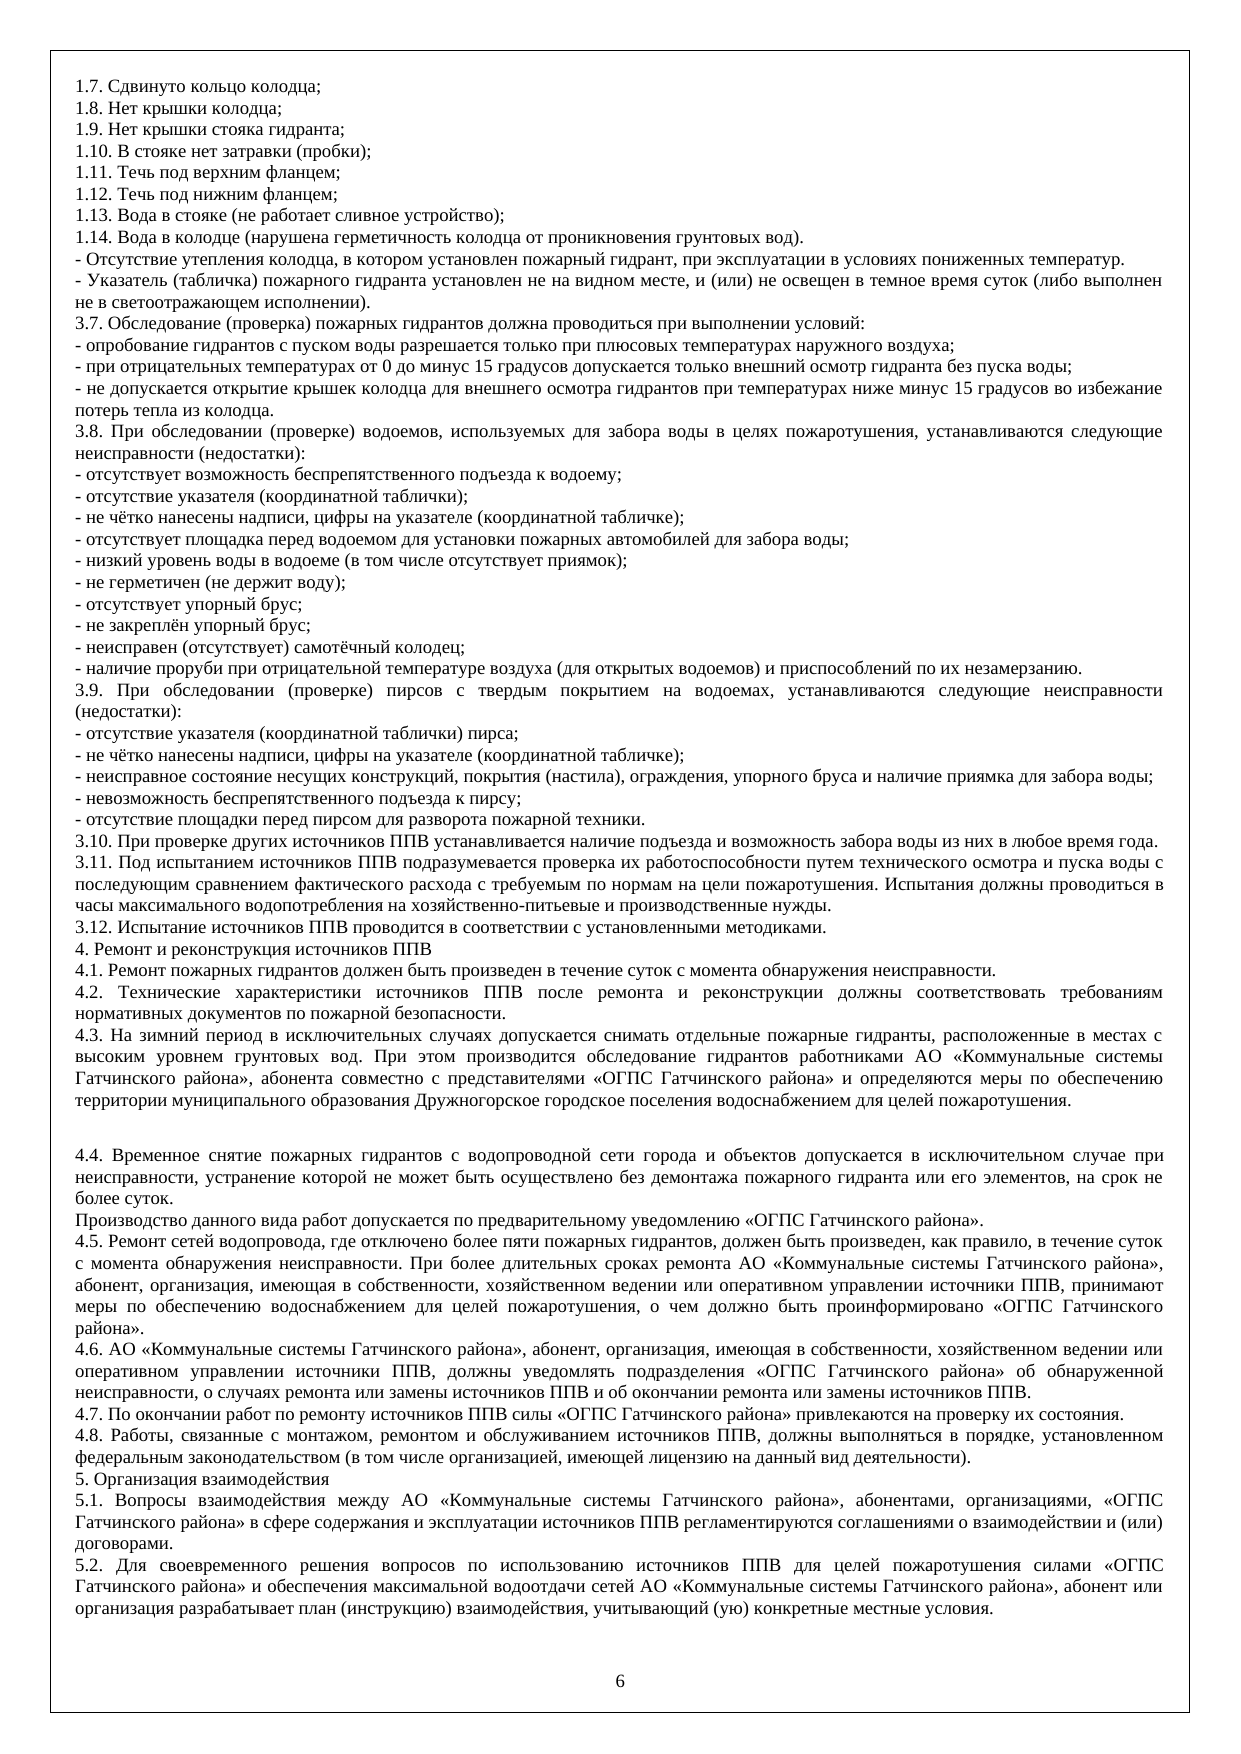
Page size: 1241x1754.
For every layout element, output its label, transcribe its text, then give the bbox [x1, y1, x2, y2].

text 4.4. Временное снятие пожарных гидрантов с водопроводной сети города и объектов допускается в исключительном случае при неисправности, устранение которой не может быть осуществлено без демонтажа пожарного гидранта или его элементов, на срок не более суток. [75, 1144, 1165, 1209]
text - отсутствие площадки перед пирсом для разворота пожарной техники. [75, 808, 1165, 830]
text 3.10. При проверке других источников ППВ устанавливается наличие подъезда и возможность забора воды из них в любое время года. [75, 830, 1165, 851]
text Производство данного вида работ допускается по предварительному уведомлению «ОГПС Гатчинского района». [75, 1209, 1165, 1230]
text - отсутствует площадка перед водоемом для установки пожарных автомобилей для забора воды; [75, 528, 1165, 549]
text 3.11. Под испытанием источников ППВ подразумевается проверка их работоспособности путем технического осмотра и пуска воды с последующим сравнением фактического расхода с требуемым по нормам на цели пожаротушения. Испытания должны проводиться в часы максимального водопотребления на хозяйственно-питьевые и производственные нужды. [75, 851, 1165, 916]
text 4.1. Ремонт пожарных гидрантов должен быть произведен в течение суток с момента обнаружения неисправности. [75, 959, 1165, 981]
text - не чётко нанесены надписи, цифры на указателе (координатной табличке); [75, 743, 1165, 765]
text - Указатель (табличка) пожарного гидранта установлен не на видном месте, и (или) не освещен в темное время суток (либо выполнен не в светоотражающем исполнении). [75, 269, 1165, 312]
text - опробование гидрантов с пуском воды разрешается только при плюсовых температурах наружного воздуха; [75, 334, 1165, 355]
text 1.9. Нет крышки стояка гидранта; [75, 118, 1165, 140]
text 1.11. Течь под верхним фланцем; [75, 161, 1165, 183]
text - не чётко нанесены надписи, цифры на указателе (координатной табличке); [75, 506, 1165, 528]
text 1.8. Нет крышки колодца; [75, 97, 1165, 118]
text - невозможность беспрепятственного подъезда к пирсу; [75, 787, 1165, 808]
text 1.13. Вода в стояке (не работает сливное устройство); [75, 204, 1165, 226]
text 4. Ремонт и реконструкция источников ППВ [75, 937, 1165, 959]
text 4.2. Технические характеристики источников ППВ после ремонта и реконструкции должны соответствовать требованиям нормативных документов по пожарной безопасности. [75, 981, 1165, 1024]
text 4.8. Работы, связанные с монтажом, ремонтом и обслуживанием источников ППВ, должны выполняться в порядке, установленном федеральным законодательством (в том числе организацией, имеющей лицензию на данный вид деятельности). [75, 1424, 1165, 1467]
text - не допускается открытие крышек колодца для внешнего осмотра гидрантов при температурах ниже минус 15 градусов во избежание потерь тепла из колодца. [75, 377, 1165, 420]
text 1.10. В стояке нет затравки (пробки); [75, 140, 1165, 161]
text - неисправен (отсутствует) самотёчный колодец; [75, 636, 1165, 657]
text 4.3. На зимний период в исключительных случаях допускается снимать отдельные пожарные гидранты, расположенные в местах с высоким уровнем грунтовых вод. При этом производится обследование гидрантов работниками АО «Коммунальные системы Гатчинского района», абонента совместно с представителями «ОГПС Гатчинского района» и определяются меры по обеспечению территории муниципального образования Дружногорское городское поселения водоснабжением для целей пожаротушения. [75, 1024, 1165, 1110]
text 3.8. При обследовании (проверке) водоемов, используемых для забора воды в целях пожаротушения, устанавливаются следующие неисправности (недостатки): [75, 420, 1165, 463]
text 5.2. Для своевременного решения вопросов по использованию источников ППВ для целей пожаротушения силами «ОГПС Гатчинского района» и обеспечения максимальной водоотдачи сетей АО «Коммунальные системы Гатчинского района», абонент или организация разрабатывает план (инструкцию) взаимодействия, учитывающий (ую) конкретные местные условия. [75, 1554, 1165, 1618]
text - низкий уровень воды в водоеме (в том числе отсутствует приямок); [75, 549, 1165, 571]
text - отсутствие указателя (координатной таблички) пирса; [75, 722, 1165, 743]
text 4.7. По окончании работ по ремонту источников ППВ силы «ОГПС Гатчинского района» привлекаются на проверку их состояния. [75, 1403, 1165, 1424]
text 3.9. При обследовании (проверке) пирсов с твердым покрытием на водоемах, устанавливаются следующие неисправности (недостатки): [75, 679, 1165, 722]
text 5.1. Вопросы взаимодействия между АО «Коммунальные системы Гатчинского района», абонентами, организациями, «ОГПС Гатчинского района» в сфере содержания и эксплуатации источников ППВ регламентируются соглашениями о взаимодействии и (или) договорами. [75, 1489, 1165, 1554]
text - не герметичен (не держит воду); [75, 571, 1165, 592]
text - не закреплён упорный брус; [75, 614, 1165, 636]
text 4.5. Ремонт сетей водопровода, где отключено более пяти пожарных гидрантов, должен быть произведен, как правило, в течение суток с момента обнаружения неисправности. При более длительных сроках ремонта АО «Коммунальные системы Гатчинского района», абонент, организация, имеющая в собственности, хозяйственном ведении или оперативном управлении источники ППВ, принимают меры по обеспечению водоснабжением для целей пожаротушения, о чем должно быть проинформировано «ОГПС Гатчинского района». [75, 1230, 1165, 1338]
text - наличие проруби при отрицательной температуре воздуха (для открытых водоемов) и приспособлений по их незамерзанию. [75, 657, 1165, 679]
text 3.7. Обследование (проверка) пожарных гидрантов должна проводиться при выполнении условий: [75, 312, 1165, 334]
text - отсутствие указателя (координатной таблички); [75, 485, 1165, 506]
text 4.6. АО «Коммунальные системы Гатчинского района», абонент, организация, имеющая в собственности, хозяйственном ведении или оперативном управлении источники ППВ, должны уведомлять подразделения «ОГПС Гатчинского района» об обнаруженной неисправности, о случаях ремонта или замены источников ППВ и об окончании ремонта или замены источников ППВ. [75, 1338, 1165, 1403]
text - Отсутствие утепления колодца, в котором установлен пожарный гидрант, при эксплуатации в условиях пониженных температур. [75, 247, 1165, 269]
text - отсутствует возможность беспрепятственного подъезда к водоему; [75, 463, 1165, 485]
text - при отрицательных температурах от 0 до минус 15 градусов допускается только внешний осмотр гидранта без пуска воды; [75, 355, 1165, 377]
text - отсутствует упорный брус; [75, 592, 1165, 614]
text 5. Организация взаимодействия [75, 1467, 1165, 1489]
text 3.12. Испытание источников ППВ проводится в соответствии с установленными методиками. [75, 916, 1165, 937]
text 1.14. Вода в колодце (нарушена герметичность колодца от проникновения грунтовых вод). [75, 226, 1165, 247]
text 1.12. Течь под нижним фланцем; [75, 183, 1165, 204]
text - неисправное состояние несущих конструкций, покрытия (настила), ограждения, упорного бруса и наличие приямка для забора воды; [75, 765, 1165, 787]
text 1.7. Сдвинуто кольцо колодца; [75, 75, 1165, 97]
